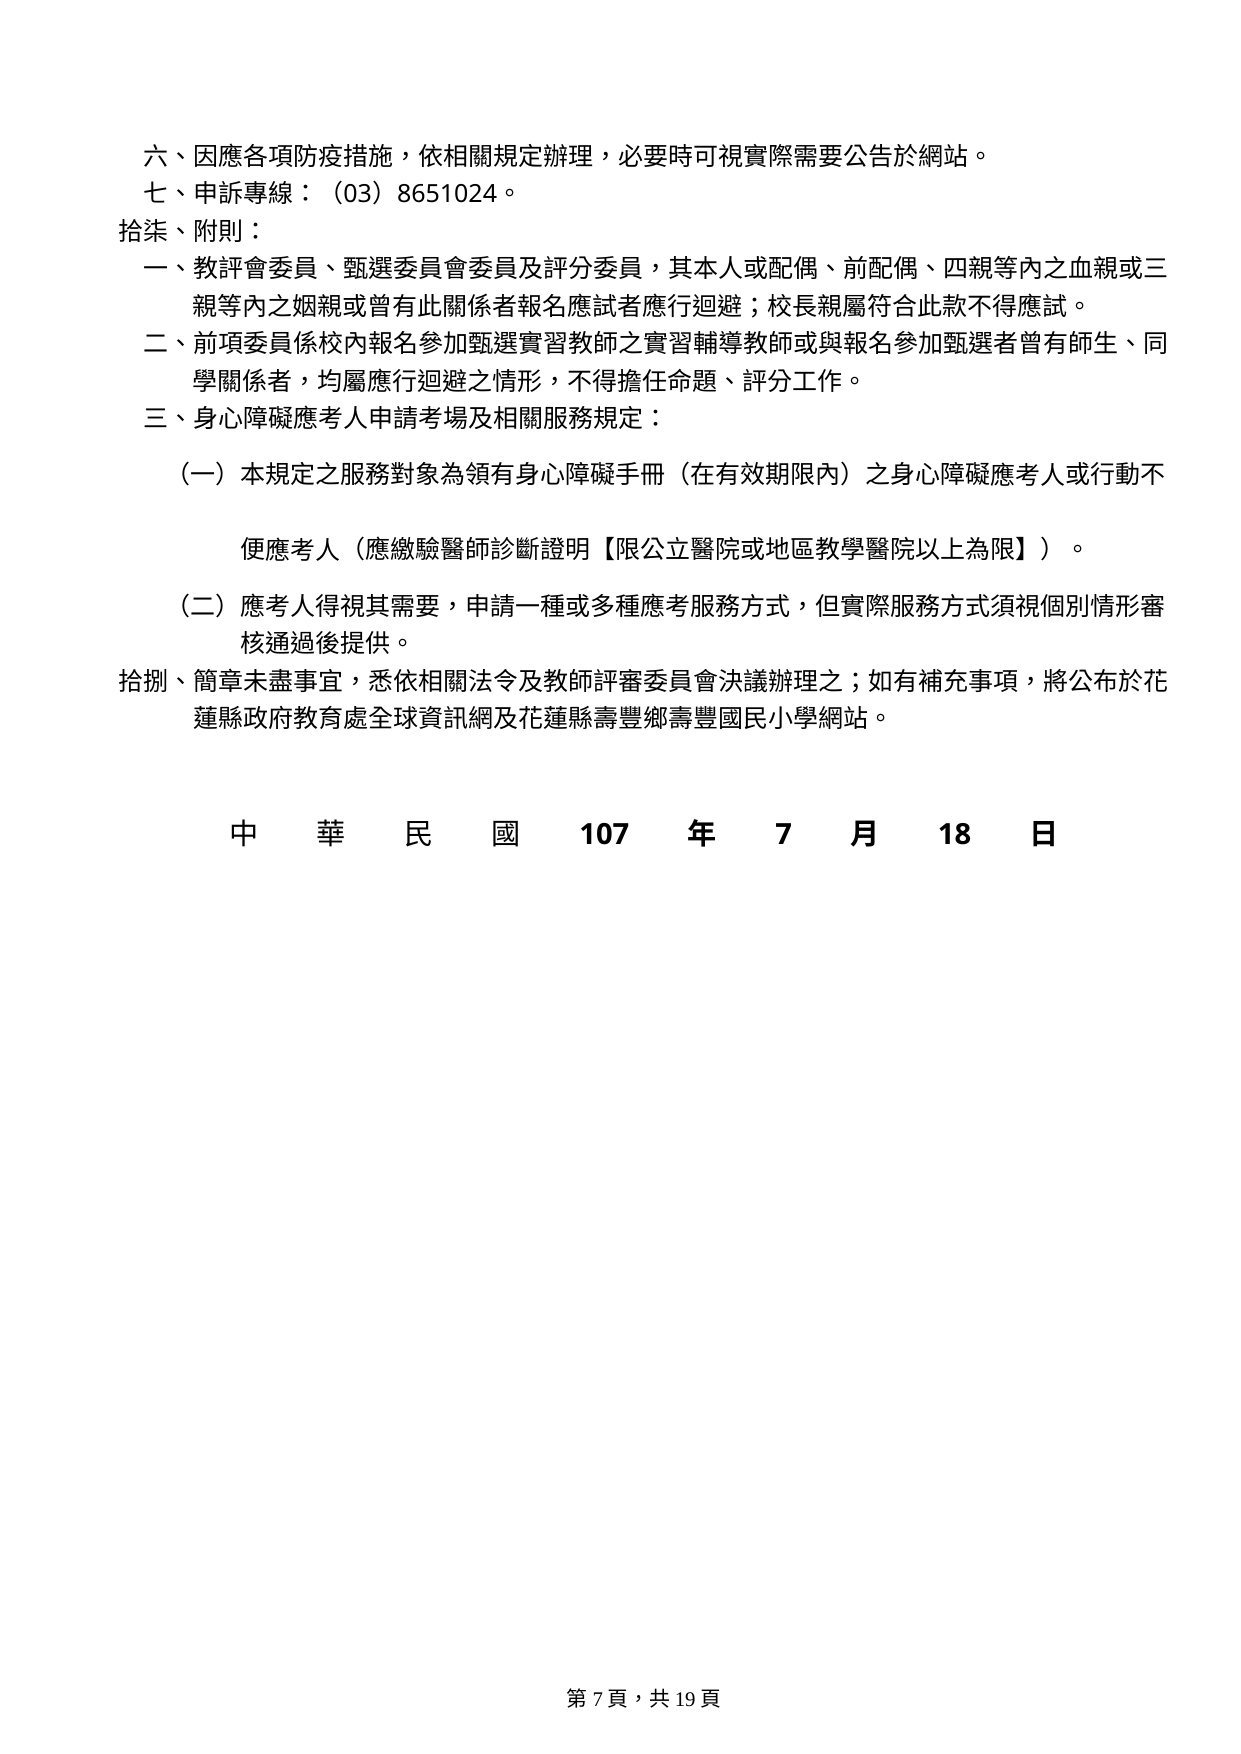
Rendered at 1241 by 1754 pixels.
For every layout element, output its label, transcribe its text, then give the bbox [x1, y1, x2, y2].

text 中 華 民 國 107 年 7 月 18 日花蓮縣壽豐鄉壽豐國民小學 [118, 811, 1169, 853]
text 七、申訴專線：（03）8651024。 [143, 173, 1169, 211]
text （一）本規定之服務對象為領有身心障礙手冊（在有效期限內）之身心障礙應考人或行動不便應考人（醫師診斷證明【限公立醫院或地區教學醫院以上為限】）。 [165, 436, 1169, 586]
text 一、教評會委員、甄選委員會委員及評分委員，其本人或配偶、前配偶、四親等內之血親或三親等內之姻親或曾有此關係者報名應試者應行迴避；校長親屬符合此款不得應試。 [143, 248, 1169, 323]
text 六、因應各項防疫措施，依相關規定辦理，必要時可視實際需要公告於網站。 [143, 136, 1169, 173]
text 拾柒、附則： [118, 211, 1169, 248]
text 拾捌、簡章未盡事宜，悉依相關法令及教師評審委員會決議辦理之；如有補充事項，將公布於花蓮縣政府教育處全球資訊網及花蓮縣壽豐鄉壽豐國民小學網站。 [118, 661, 1169, 736]
text 三、身心障礙應考人申請考場及相關服務規定： [143, 398, 1169, 436]
text （二）應考人得視其需要，申請一種或多種應考服務方式，但實際服務方式須視個別情形審核通過後提供。 [165, 586, 1169, 661]
text 二、前項委員係校內報名參加甄選實習教師之實習輔導教師或與報名參加甄選者曾有師生、同學關係者，均屬應行迴避之情形，不得擔任命題、評分工作。 [143, 323, 1169, 398]
